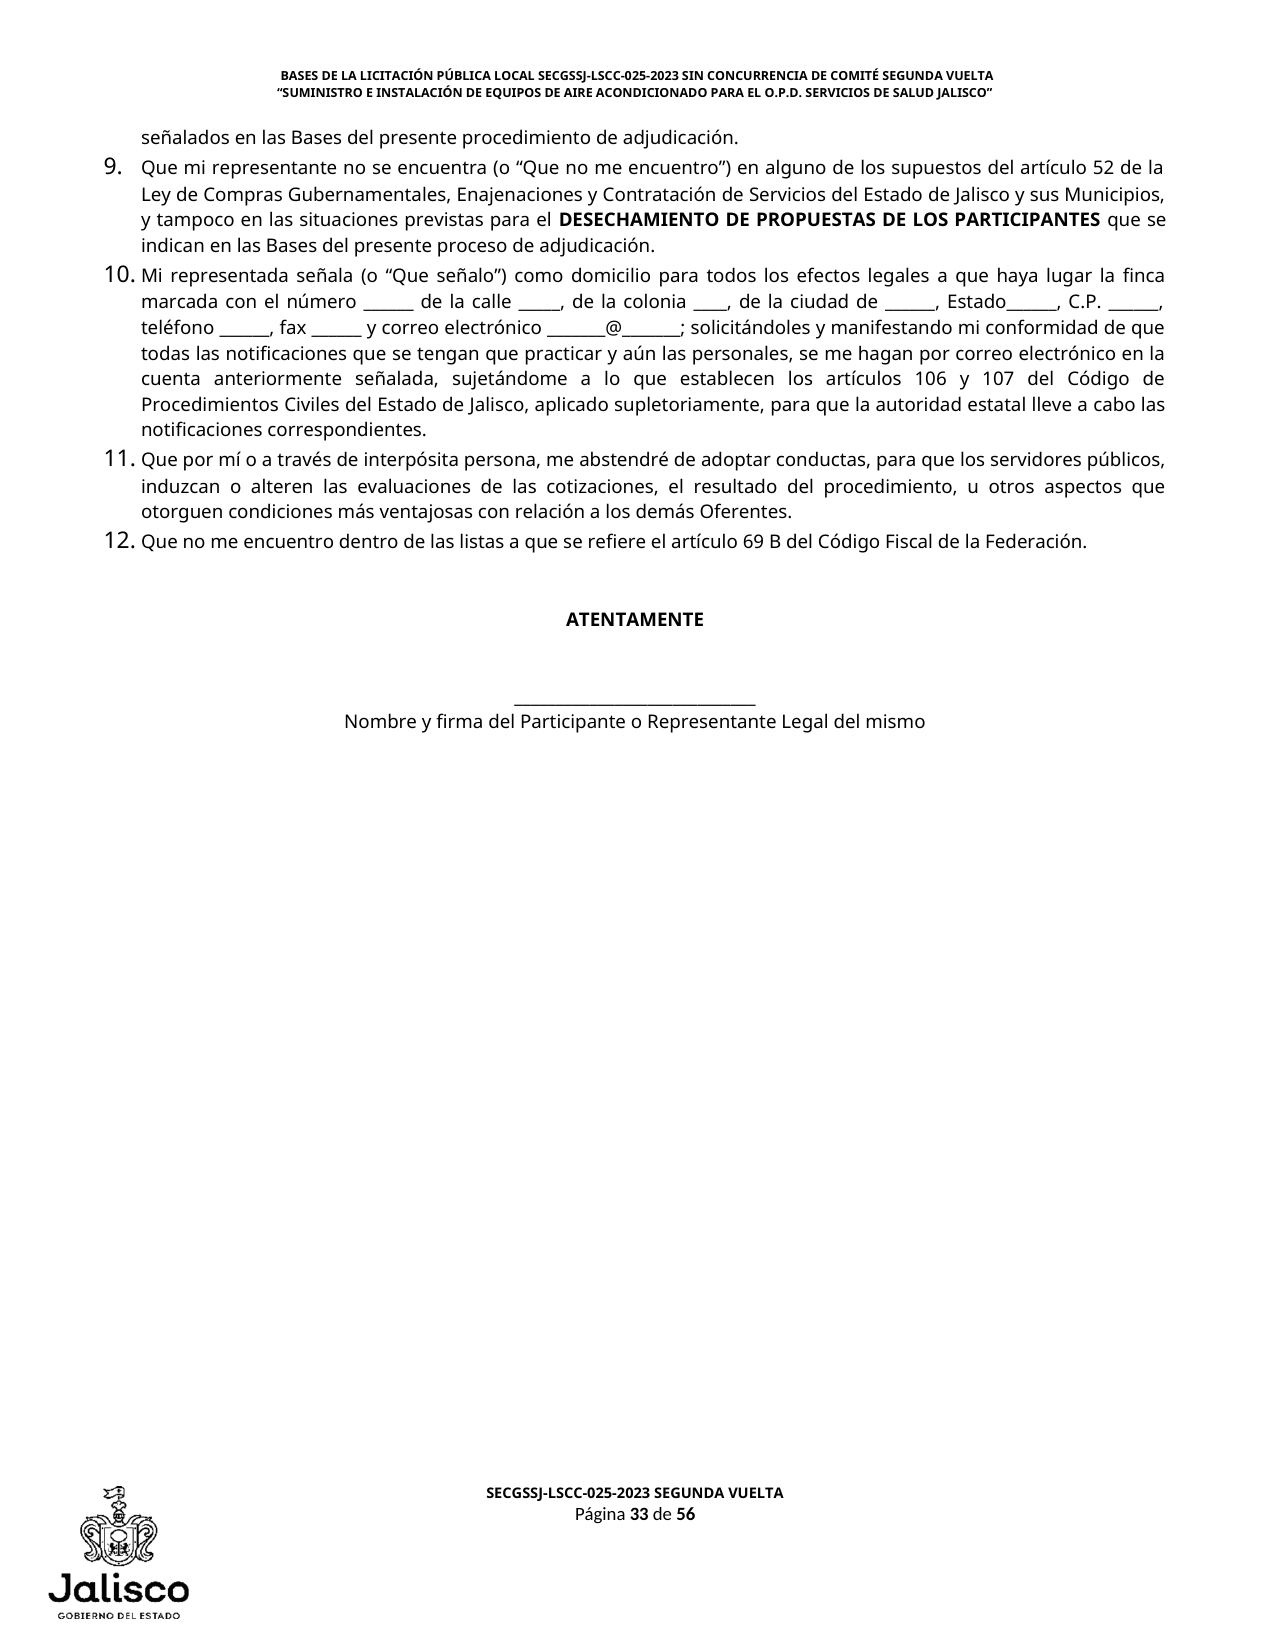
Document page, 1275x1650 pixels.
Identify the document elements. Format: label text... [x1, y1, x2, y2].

list Que mi representante no se encuentra (o “Que no me encuentro”) en alguno de los supuestos del artículo 52 de la Ley de Compras Gubernamentales, Enajenaciones y Contratación de Servicios del Estado de Jalisco y sus Municipios, y tampoco en las situaciones previstas para el DESECHAMIENTO DE PROPUESTAS DE LOS PARTICIPANTES que se indican en las Bases del presente proceso de adjudicación. [103, 150, 1166, 257]
list Mi representada señala (o “Que señalo”) como domicilio para todos los efectos legales a que haya lugar la finca marcada con el número ______ de la calle _____, de la colonia ____, de la ciudad de ______, Estado______, C.P. ______, teléfono ______, fax ______ y correo electrónico _______@_______; solicitándoles y manifestando mi conformidad de que todas las notificaciones que se tengan que practicar y aún las personales, se me hagan por correo electrónico en la cuenta anteriormente señalada, sujetándome a lo que establecen los artículos 106 y 107 del Código de Procedimientos Civiles del Estado de Jalisco, aplicado supletoriamente, para que la autoridad estatal lleve a cabo las notificaciones correspondientes. [103, 257, 1166, 442]
list Que no me encuentro dentro de las listas a que se refiere el artículo 69 B del Código Fiscal de la Federación. [103, 524, 1166, 555]
text Nombre y firma del Participante o Representante Legal del mismo [103, 708, 1166, 734]
text _____________________________ [103, 683, 1166, 708]
list Que por mí o a través de interpósita persona, me abstendré de adoptar conductas, para que los servidores públicos, induzcan o alteren las evaluaciones de las cotizaciones, el resultado del procedimiento, u otros aspectos que otorguen condiciones más ventajosas con relación a los demás Oferentes. [103, 442, 1166, 524]
picture [48, 1486, 189, 1619]
text ATENTAMENTE [103, 606, 1166, 632]
